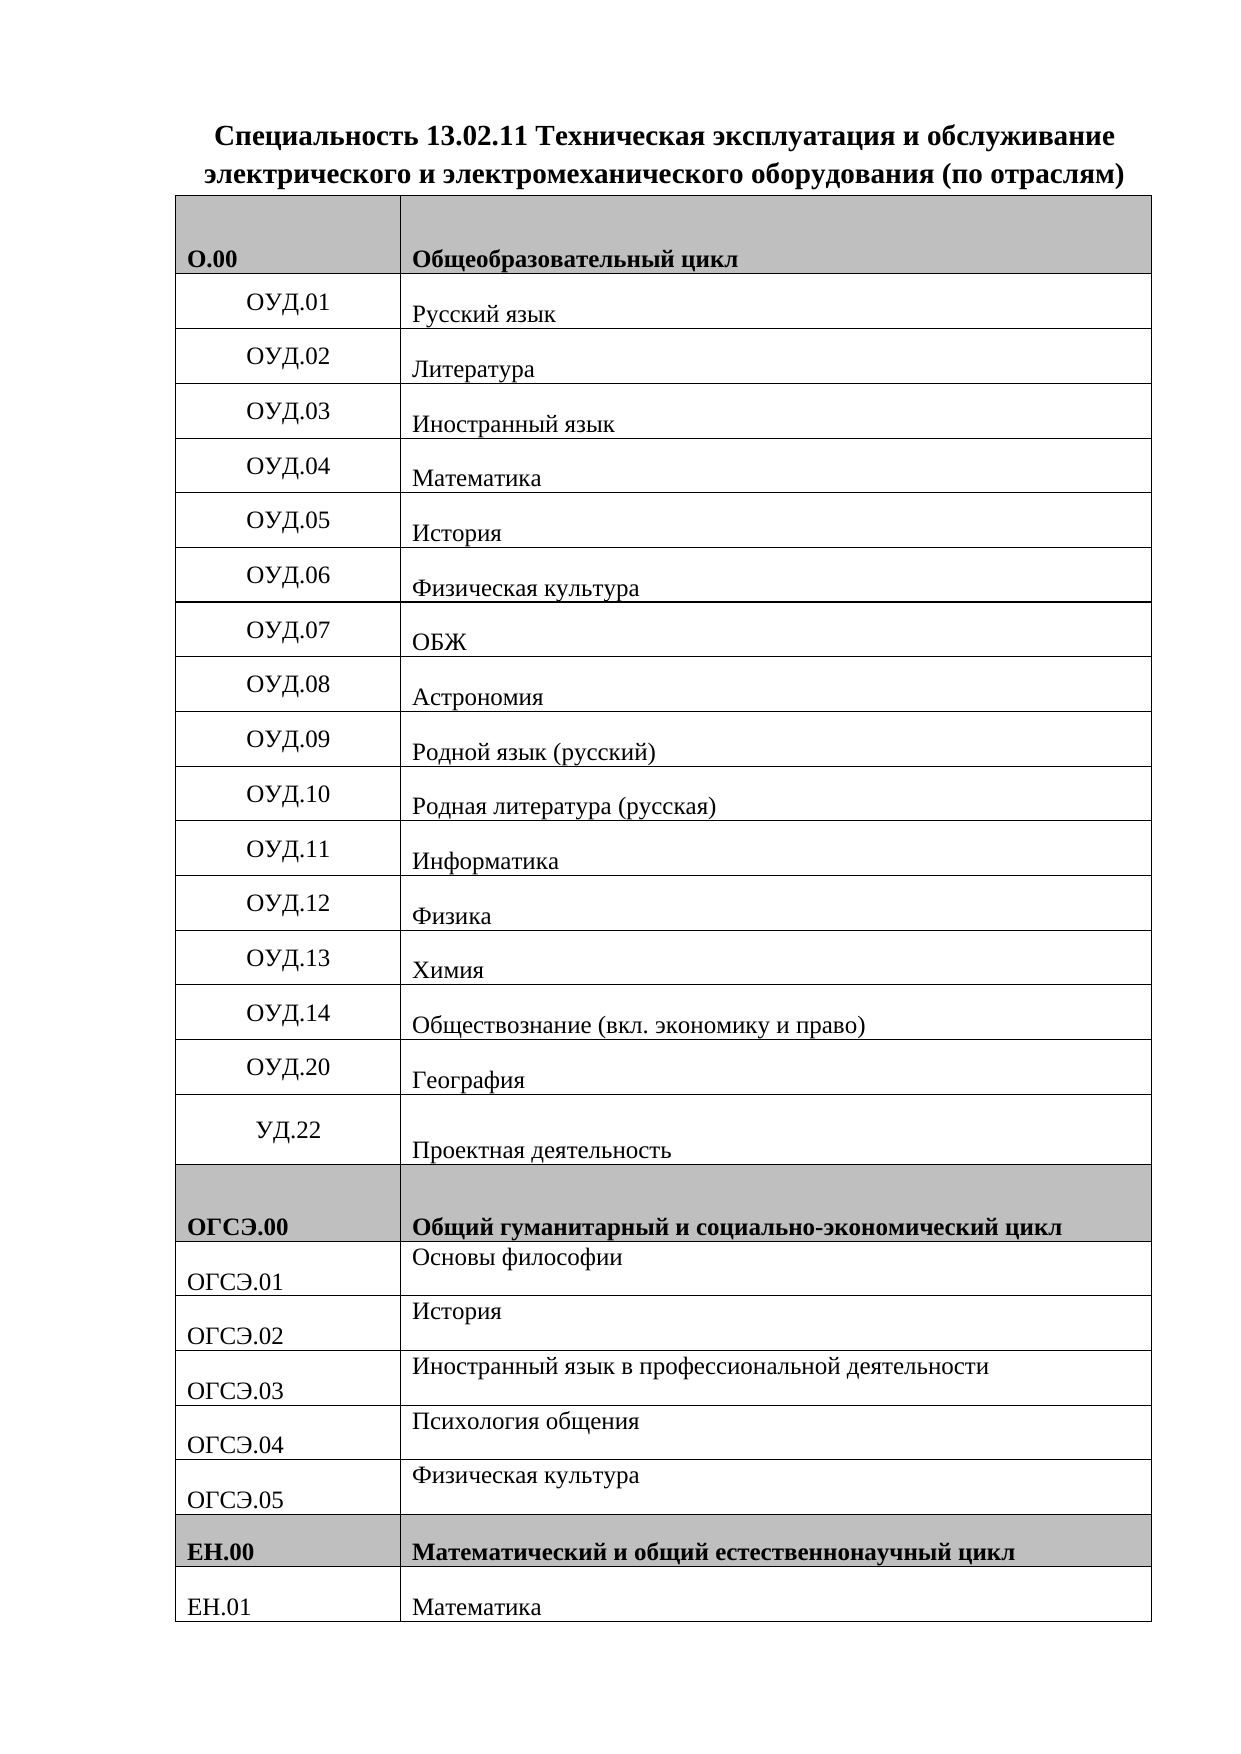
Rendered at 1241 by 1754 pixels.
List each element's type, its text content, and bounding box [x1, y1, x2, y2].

table_cell ОУД.13 [176, 931, 400, 984]
table_cell ОУД.11 [176, 821, 400, 875]
table_cell Литература [401, 329, 1151, 383]
table_cell Физическая культура [401, 1460, 1151, 1514]
table_cell География [401, 1040, 1151, 1094]
table_cell Иностранный язык в профессиональной деятельности [401, 1351, 1151, 1405]
table_cell Физика [401, 876, 1151, 929]
table_cell ОУД.09 [176, 712, 400, 766]
table_cell Информатика [401, 821, 1151, 875]
table_header О.00 [176, 196, 400, 273]
table_cell ОБЖ [401, 603, 1151, 656]
table_cell ОУД.20 [176, 1040, 400, 1094]
table_cell ОУД.04 [176, 439, 400, 492]
table_cell УД.22 [176, 1095, 400, 1164]
table_cell История [401, 493, 1151, 547]
table_cell ЕН.01 [176, 1567, 400, 1621]
table_header Общеобразовательный цикл [401, 196, 1151, 273]
table_cell Основы философии [401, 1242, 1151, 1295]
table_cell Общий гуманитарный и социально-экономический цикл [401, 1165, 1151, 1241]
table_cell ОУД.12 [176, 876, 400, 929]
table_cell ОГСЭ.02 [176, 1296, 400, 1350]
table_cell Математика [401, 1567, 1151, 1621]
table_cell ОУД.05 [176, 493, 400, 547]
table_cell История [401, 1296, 1151, 1350]
table_cell Родной язык (русский) [401, 712, 1151, 766]
table_cell ОУД.08 [176, 657, 400, 711]
table_cell Математика [401, 439, 1151, 492]
table_cell ЕН.00 [176, 1515, 400, 1566]
table_cell Иностранный язык [401, 384, 1151, 437]
table_cell ОГСЭ.04 [176, 1406, 400, 1459]
table_cell ОУД.10 [176, 767, 400, 820]
table_cell Психология общения [401, 1406, 1151, 1459]
table_cell Химия [401, 931, 1151, 984]
table_cell ОГСЭ.05 [176, 1460, 400, 1514]
table_cell Физическая культура [401, 548, 1151, 601]
table_cell Проектная деятельность [401, 1095, 1151, 1164]
table_cell ОУД.14 [176, 985, 400, 1039]
table_cell ОГСЭ.00 [176, 1165, 400, 1241]
table_cell Астрономия [401, 657, 1151, 711]
table_cell ОУД.03 [176, 384, 400, 437]
table_cell ОГСЭ.03 [176, 1351, 400, 1405]
table_cell ОУД.06 [176, 548, 400, 601]
table_cell Обществознание (вкл. экономику и право) [401, 985, 1151, 1039]
table_cell ОГСЭ.01 [176, 1242, 400, 1295]
table_cell Математический и общий естественнонаучный цикл [401, 1515, 1151, 1566]
table_cell Родная литература (русская) [401, 767, 1151, 820]
table_cell ОУД.02 [176, 329, 400, 383]
table_cell ОУД.07 [176, 603, 400, 656]
text электрического и электромеханического оборудования (по отраслям) [177, 157, 1152, 190]
text Специальность 13.02.11 Техническая эксплуатация и обслуживание [177, 118, 1152, 152]
table_cell Русский язык [401, 274, 1151, 328]
table_cell ОУД.01 [176, 274, 400, 328]
